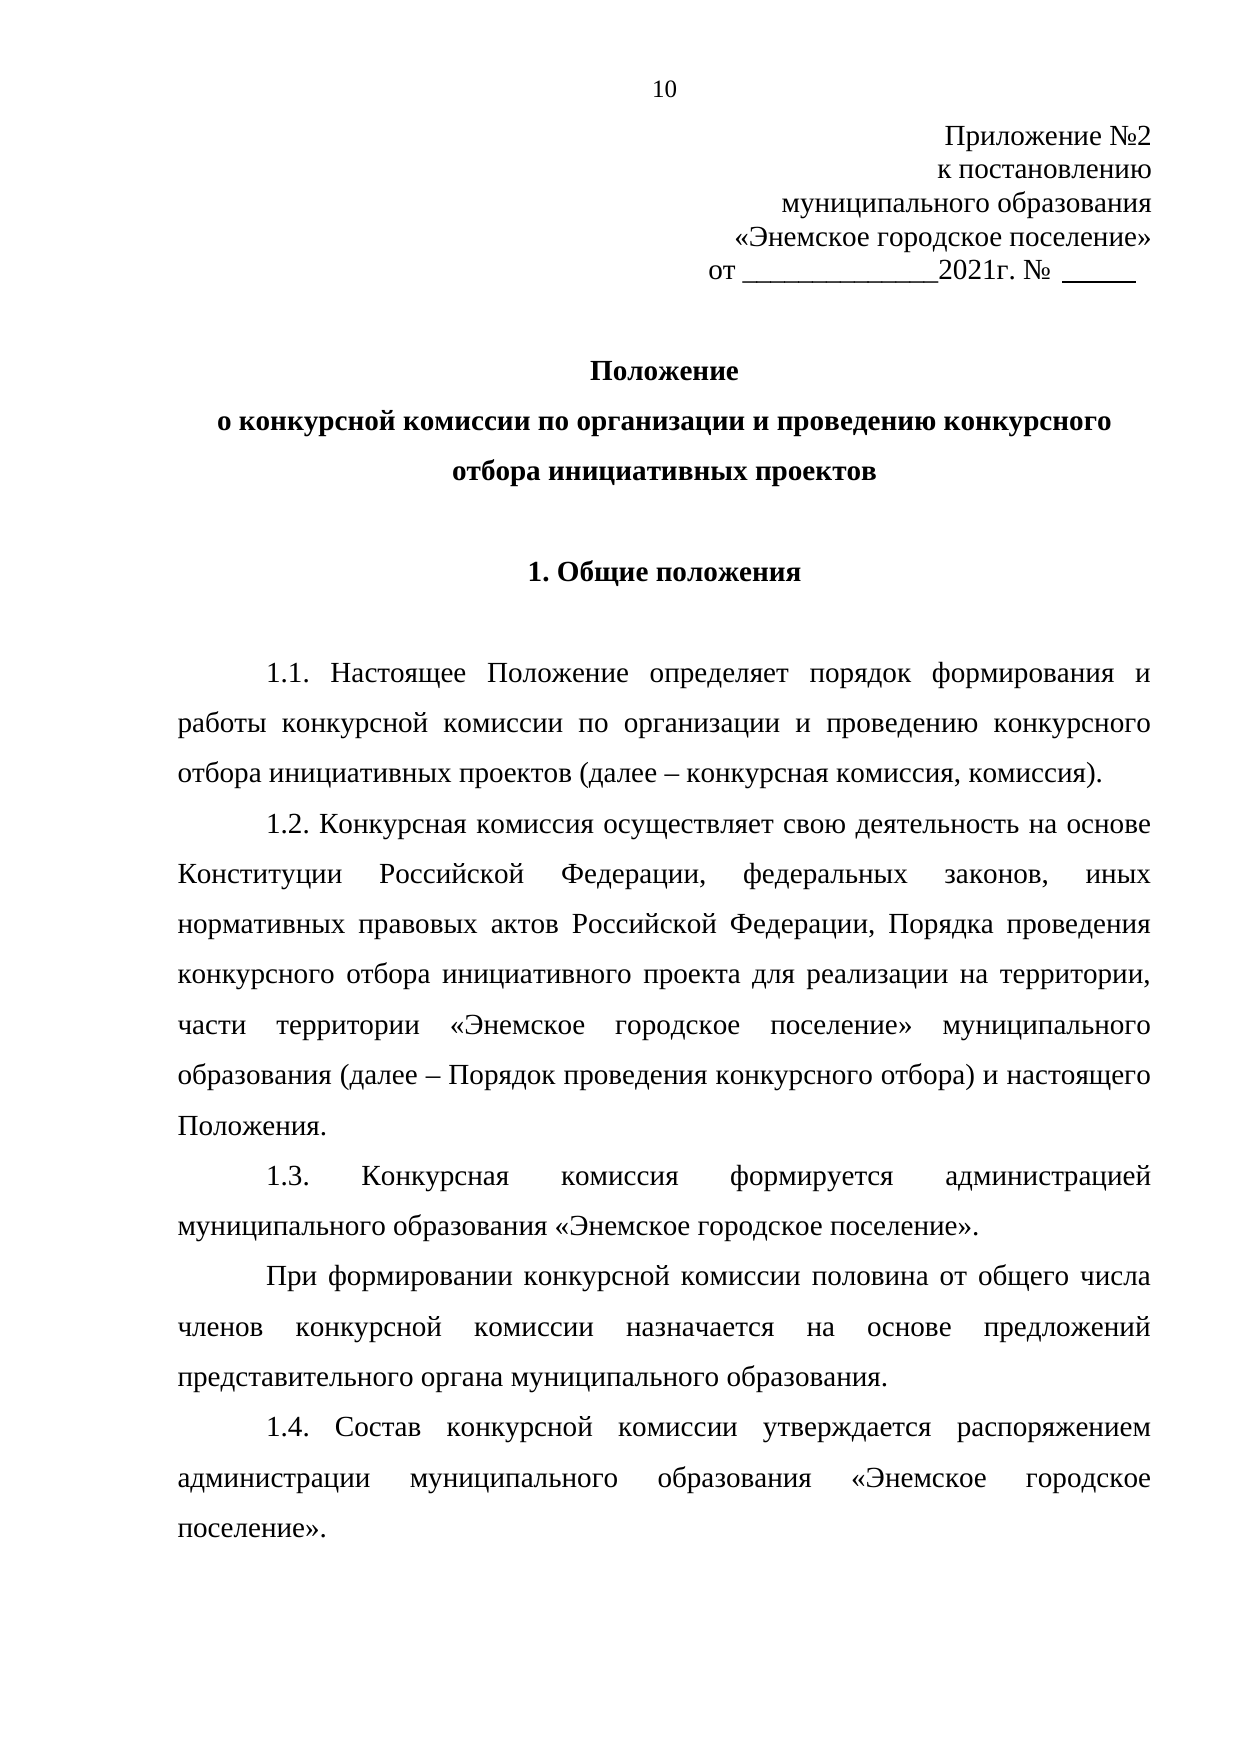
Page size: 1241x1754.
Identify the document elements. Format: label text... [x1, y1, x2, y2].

text Положение [177, 353, 1152, 386]
text 1.2. Конкурсная комиссия осуществляет свою деятельность на основе Конституции Российской Федерации, федеральных законов, иных нормативных правовых актов Российской Федерации, Порядка проведения конкурсного отбора инициативного проекта для реализации на территории, части территории «Энемское городское поселение» муниципального образования (далее – Порядок проведения конкурсного отбора) и настоящего Положения. [177, 806, 1152, 1141]
text муниципального образования [650, 185, 1152, 219]
text 1.4. Состав конкурсной комиссии утверждается распоряжением администрации муниципального образования «Энемское городское поселение». [177, 1409, 1152, 1544]
text о конкурсной комиссии по организации и проведению конкурсного отбора инициативных проектов [177, 403, 1152, 487]
text к постановлению [650, 152, 1152, 185]
text Приложение №2 [177, 118, 1152, 152]
text «Энемское городское поселение» [650, 219, 1152, 252]
text 1. Общие положения [177, 554, 1152, 588]
text 1.1. Настоящее Положение определяет порядок формирования и работы конкурсной комиссии по организации и проведению конкурсного отбора инициативных проектов (далее – конкурсная комиссия, комиссия). [177, 655, 1152, 789]
text При формировании конкурсной комиссии половина от общего числа членов конкурсной комиссии назначается на основе предложений представительного органа муниципального образования. [177, 1258, 1152, 1393]
text от 2021г. № [650, 252, 1152, 286]
text 1.3. Конкурсная комиссия формируется администрацией муниципального образования «Энемское городское поселение». [177, 1158, 1152, 1242]
